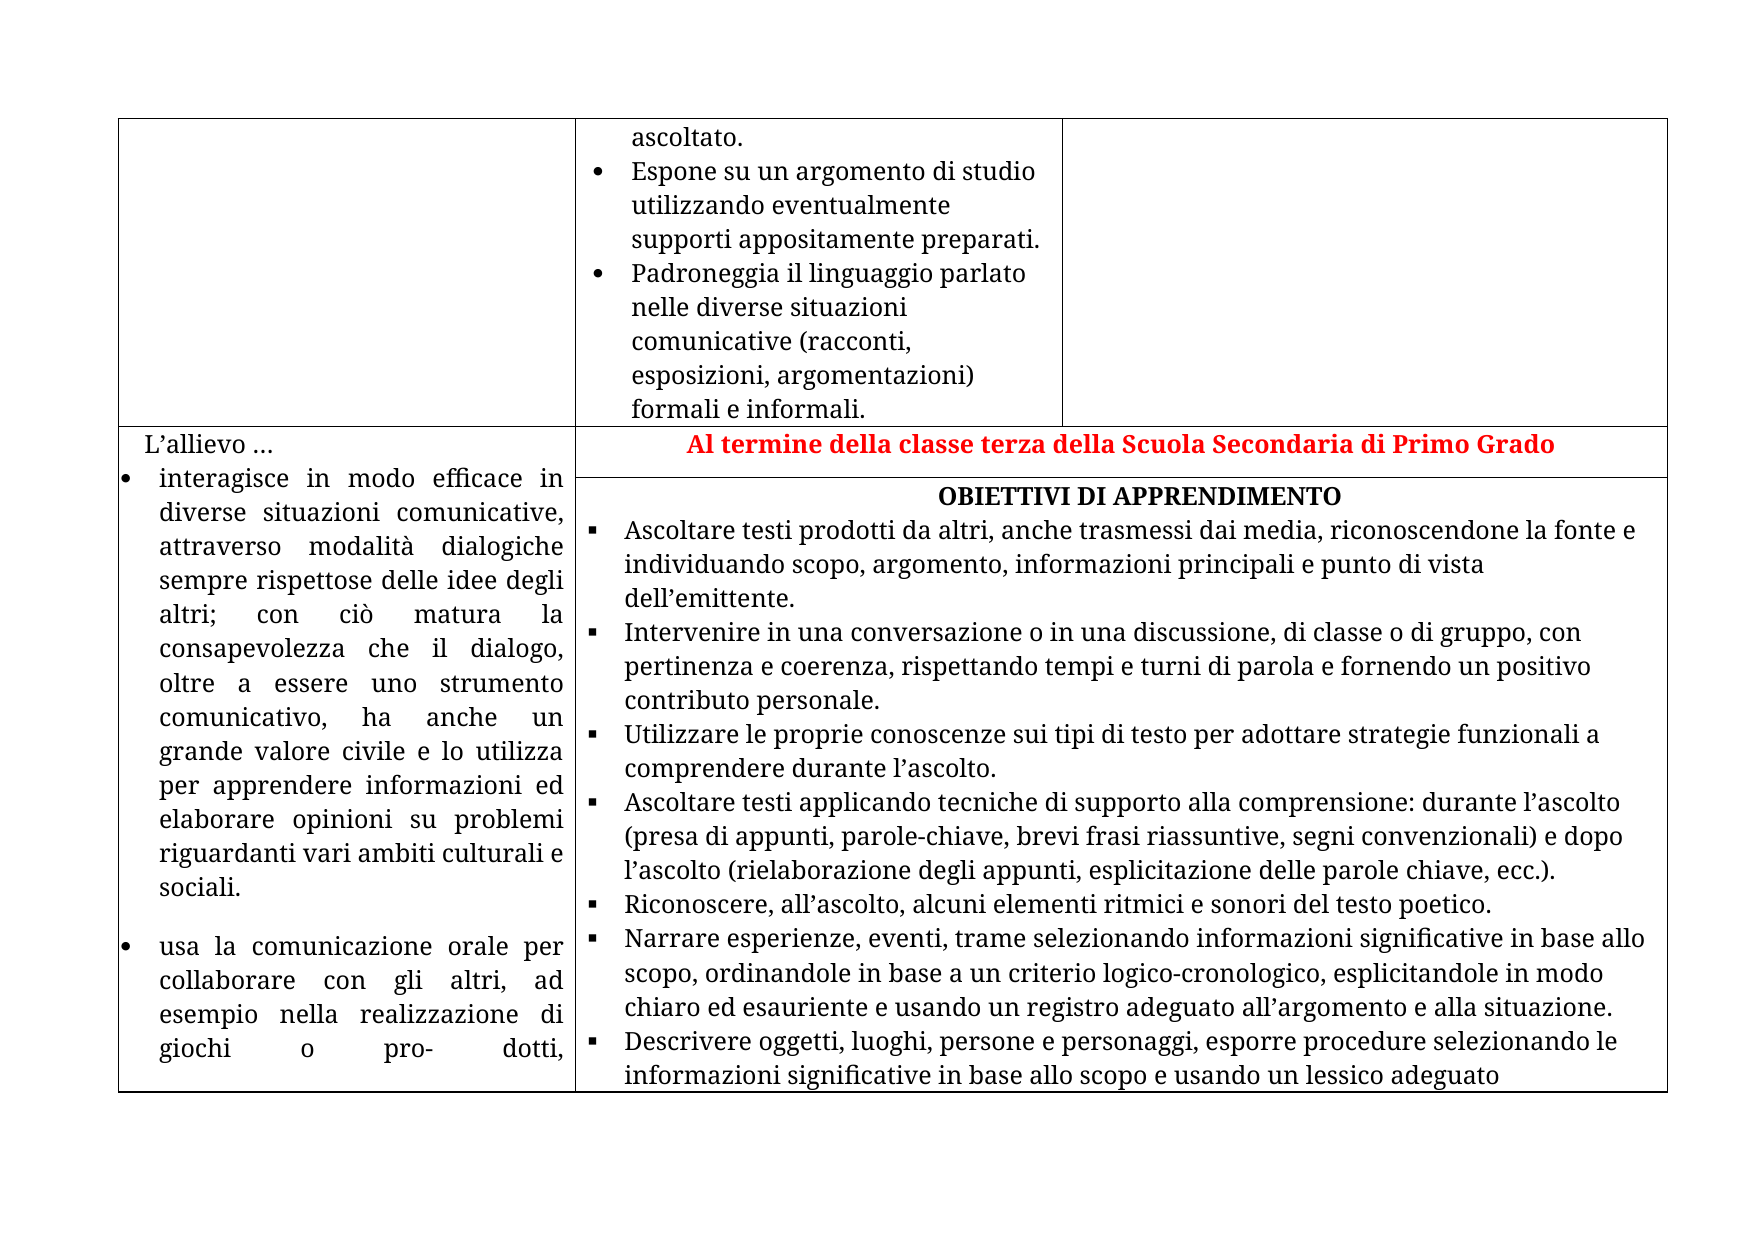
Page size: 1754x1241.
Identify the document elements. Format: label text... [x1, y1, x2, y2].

table_cell L’allievo … interagisce in modo efficace in diverse situazioni comunicative, attraverso modalità dialogiche sempre rispettose delle idee degli altri; con ciò matura la consapevolezza che il dialogo, oltre a essere uno strumento comunicativo, ha anche un grande valore civile e lo utilizza per apprendere informazioni ed elaborare opinioni su problemi riguardanti vari ambiti culturali e sociali. usa la comunicazione orale per collaborare con gli altri, ad esempio nella realizzazione di giochi o pro- dotti, nell’elaborazione di progetti e nella formulazione di giudizi su problemi riguardanti vari ambiti culturali e sociali. ascolta e comprende testi di vario tipo "diretti" e "trasmessi" dai media, riconoscendone la fonte, il tema, le informazioni e la loro gerarchia, l’intenzione dell’emittente. espone oralmente all’insegnante e ai compagni argomenti di studio e di ricerca, anche avvalendosi di supporti specifici (schemi, mappe, presentazioni al computer, ecc.). [119, 427, 575, 1091]
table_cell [576, 119, 1062, 426]
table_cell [1063, 119, 1667, 426]
table_cell Al termine della classe terza della Scuola Secondaria di Primo Grado [576, 427, 1667, 477]
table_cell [576, 478, 1667, 1091]
